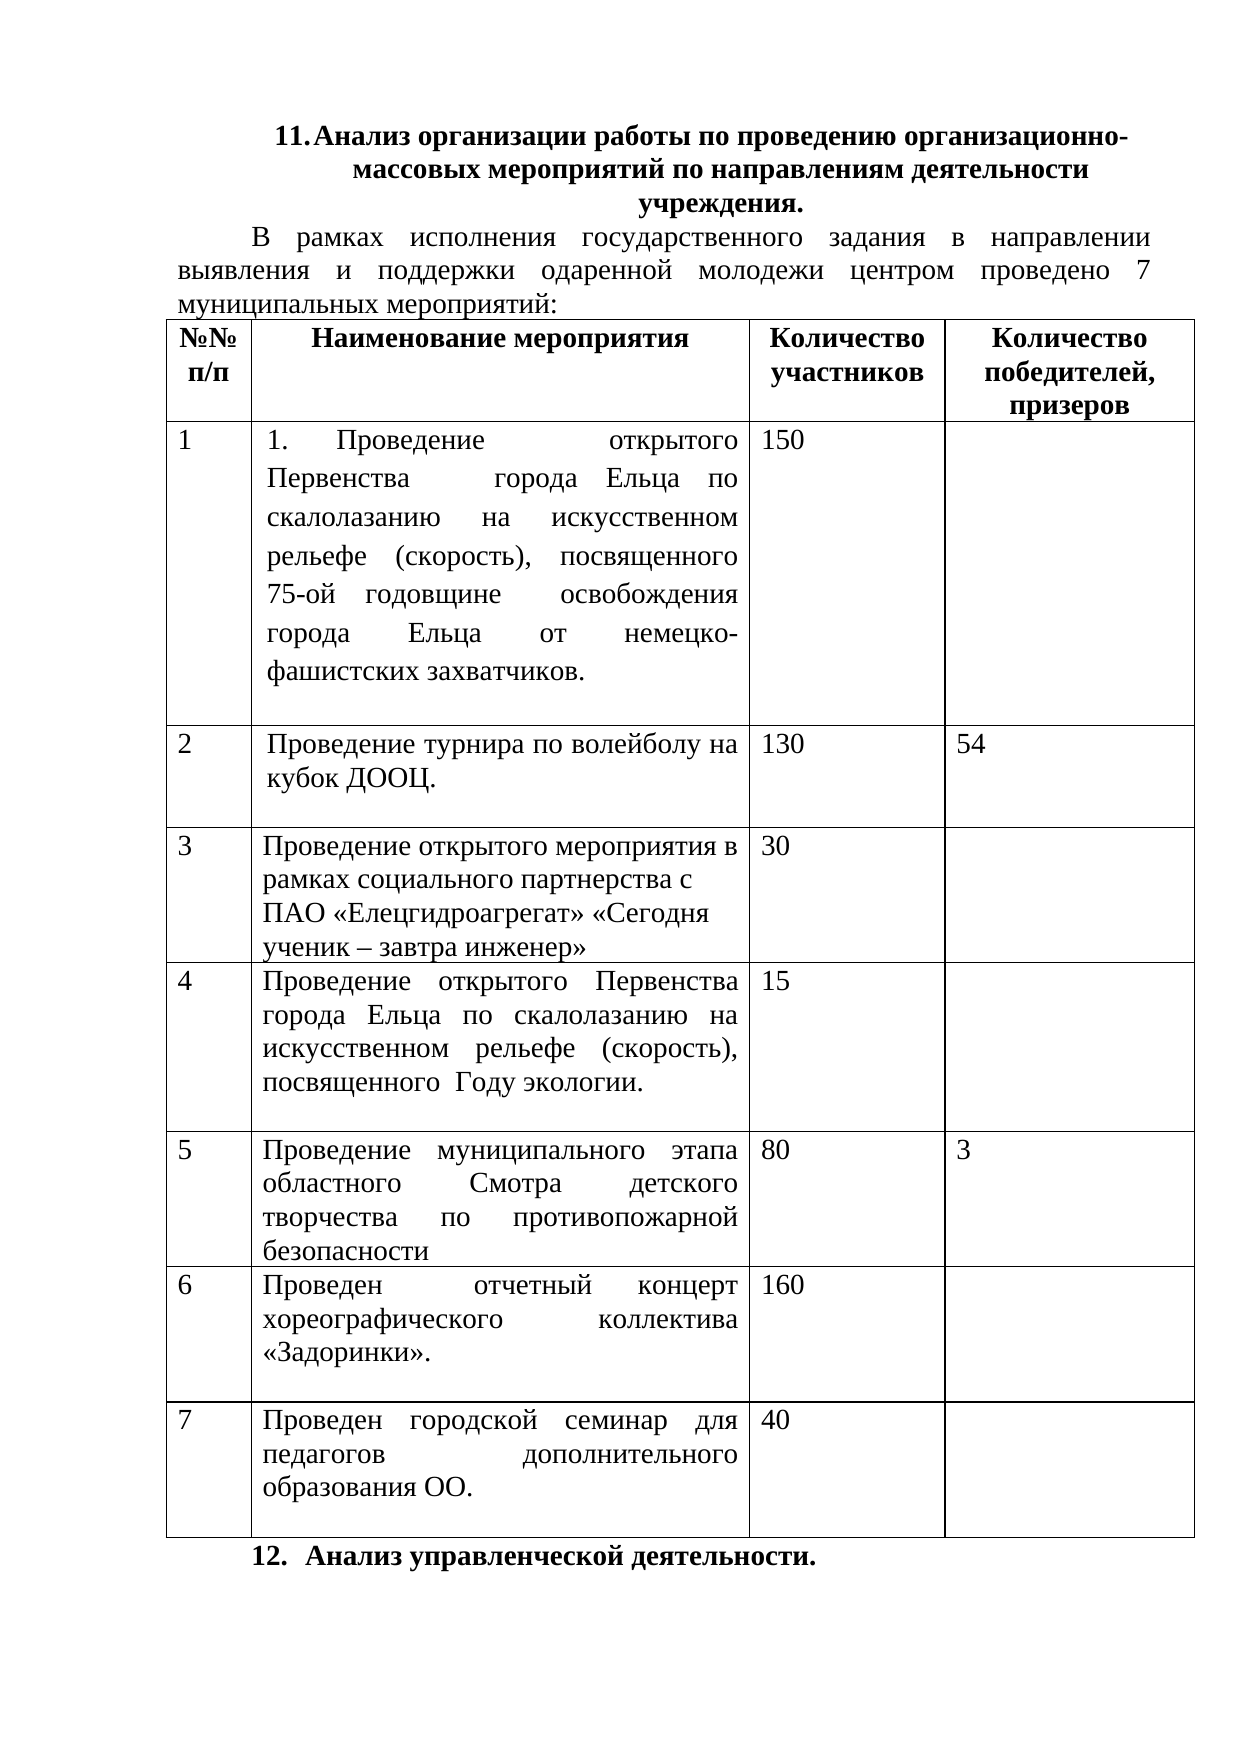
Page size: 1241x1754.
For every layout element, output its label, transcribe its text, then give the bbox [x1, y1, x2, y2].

table_cell Проведение открытого Первенства города Ельца по скалолазанию на искусственном рельефе (скорость), посвященного 75-ой годовщине освобождения города Ельца от немецко-фашистских захватчиков. [252, 422, 749, 725]
table_cell 1 [167, 422, 251, 725]
table_cell 3 [946, 1132, 1194, 1266]
table_cell Проведение открытого мероприятия в рамках социального партнерства с ПАО «Елецгидроагрегат» «Сегодня ученик – завтра инженер» [252, 828, 749, 962]
table_cell 160 [750, 1267, 944, 1401]
table_cell [946, 828, 1194, 962]
table_cell 40 [750, 1403, 944, 1537]
table_cell [946, 1267, 1194, 1401]
table_cell [946, 422, 1194, 725]
table_cell Проведен городской семинар для педагогов дополнительного образования ОО. [252, 1403, 749, 1537]
table_cell 4 [167, 963, 251, 1131]
table_cell Проведение открытого Первенства города Ельца по скалолазанию на искусственном рельефе (скорость), посвященного Году экологии. [252, 963, 749, 1131]
table_cell [946, 963, 1194, 1131]
table_cell 130 [750, 726, 944, 827]
table_cell 150 [750, 422, 944, 725]
table_cell 54 [946, 726, 1194, 827]
table_cell 30 [750, 828, 944, 962]
table_cell [946, 1403, 1194, 1537]
table_cell 15 [750, 963, 944, 1131]
table_header Наименование мероприятия [252, 320, 749, 421]
table_cell 80 [750, 1132, 944, 1266]
table_header №№ п/п [167, 320, 251, 421]
table_header Количество участников [750, 320, 944, 421]
table_cell 7 [167, 1403, 251, 1537]
table_cell Проведен отчетный концерт хореографического коллектива «Задоринки». [252, 1267, 749, 1401]
table_cell 6 [167, 1267, 251, 1401]
list Анализ организации работы по проведению организационно-массовых мероприятий по направлениям деятельности учреждения. [251, 118, 1152, 219]
table_cell Проведение турнира по волейболу на кубок ДООЦ. [252, 726, 749, 827]
table_cell 2 [167, 726, 251, 827]
table_cell 5 [167, 1132, 251, 1266]
list В рамках исполнения государственного задания в направлении выявления и поддержки одаренной молодежи центром проведено 7 муниципальных мероприятий: [177, 219, 1152, 319]
table_header Количество победителей, призеров [946, 320, 1194, 421]
list Анализ управленческой деятельности. [251, 1538, 1152, 1571]
table_cell Проведение муниципального этапа областного Смотра детского творчества по противопожарной безопасности [252, 1132, 749, 1266]
table_cell 3 [167, 828, 251, 962]
